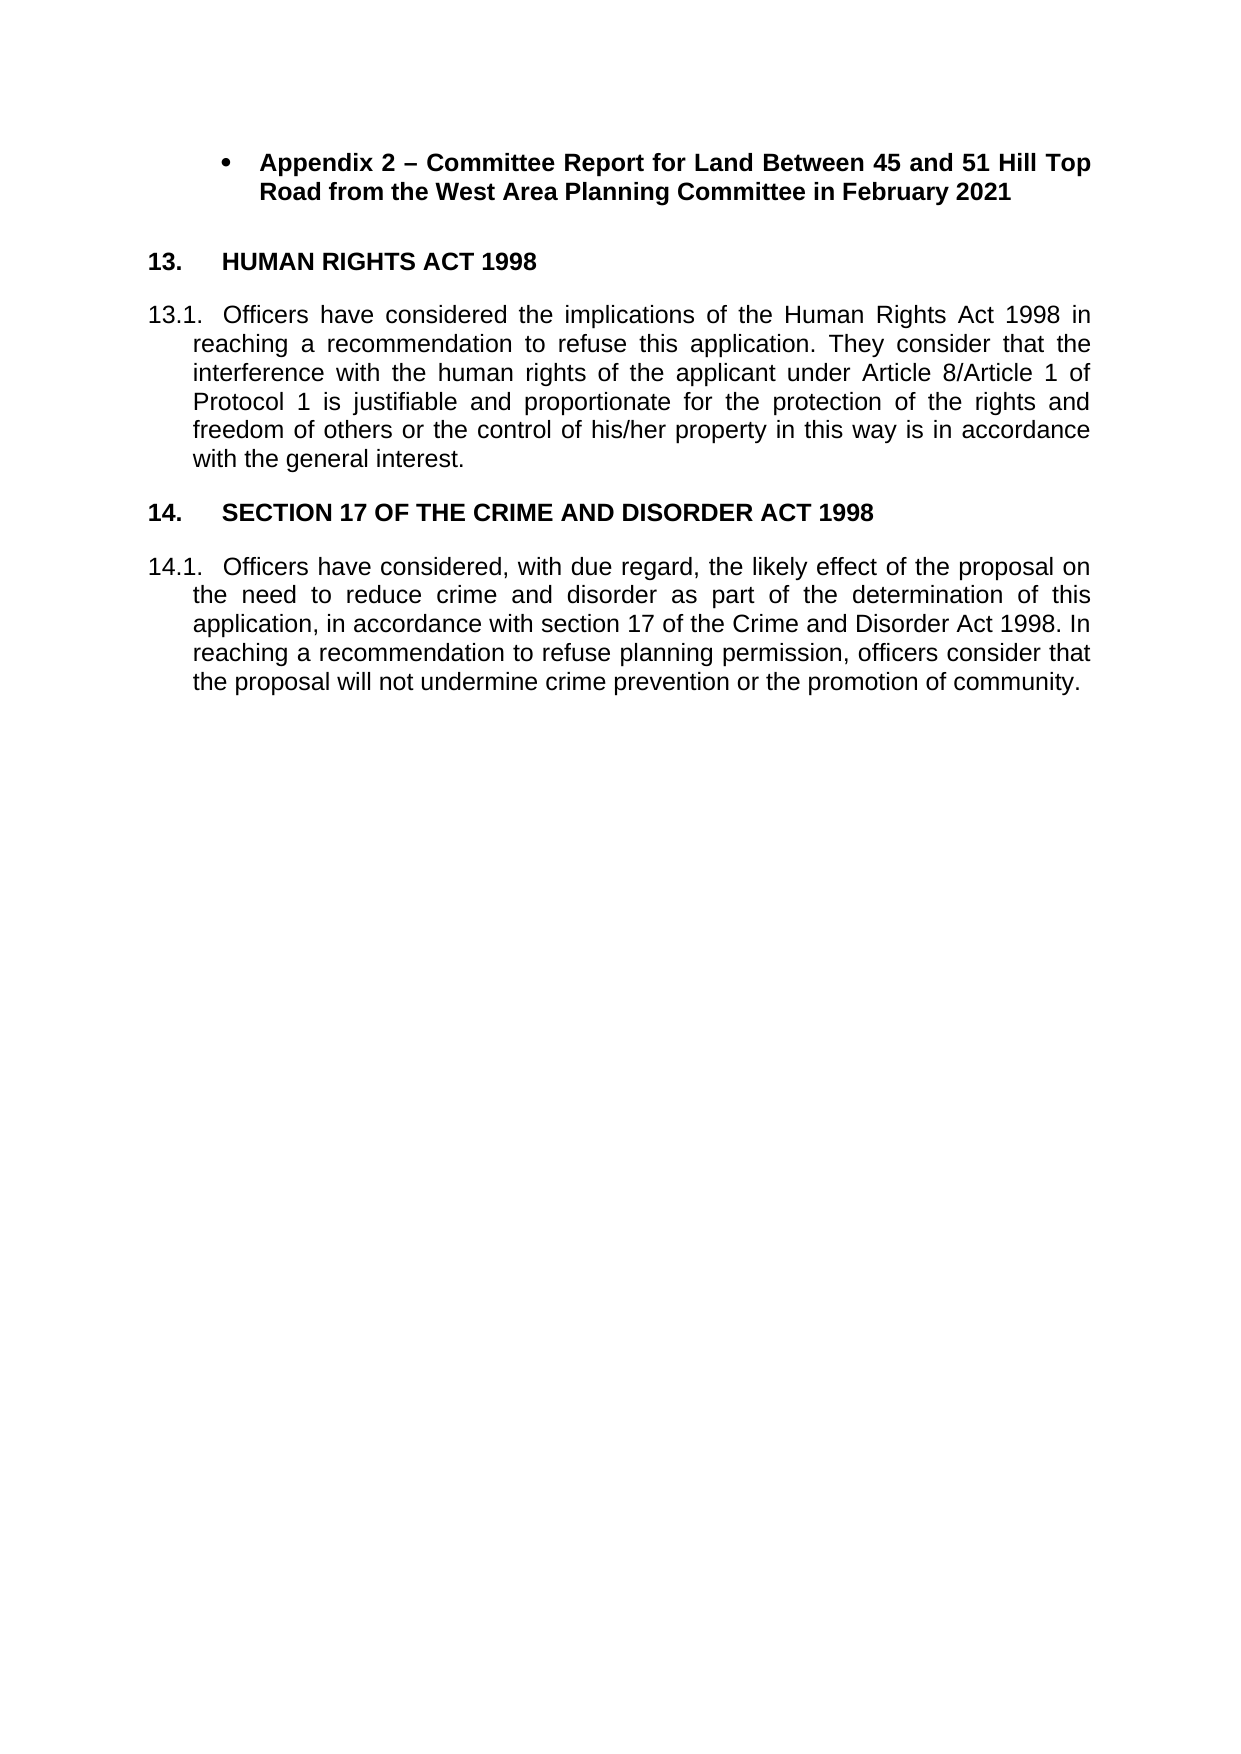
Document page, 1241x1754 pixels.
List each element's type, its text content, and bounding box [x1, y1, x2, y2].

subtitle HUMAN RIGHTS ACT 1998 [148, 247, 1092, 275]
text Appendix 2 – Committee Report for Land Between 45 and 51 Hill Top Road from the West Area Planning Committee in February 2021 [222, 148, 1092, 205]
subtitle SECTION 17 OF THE CRIME AND DISORDER ACT 1998 [148, 498, 1092, 527]
text Officers have considered, with due regard, the likely effect of the proposal on the need to reduce crime and disorder as part of the determination of this application, in accordance with section 17 of the Crime and Disorder Act 1998. In reaching a recommendation to refuse planning permission, officers consider that the proposal will not undermine crime prevention or the promotion of community. [148, 552, 1092, 695]
text Officers have considered the implications of the Human Rights Act 1998 in reaching a recommendation to refuse this application. They consider that the interference with the human rights of the applicant under Article 8/Article 1 of Protocol 1 is justifiable and proportionate for the protection of the rights and freedom of others or the control of his/her property in this way is in accordance with the general interest. [148, 300, 1092, 473]
